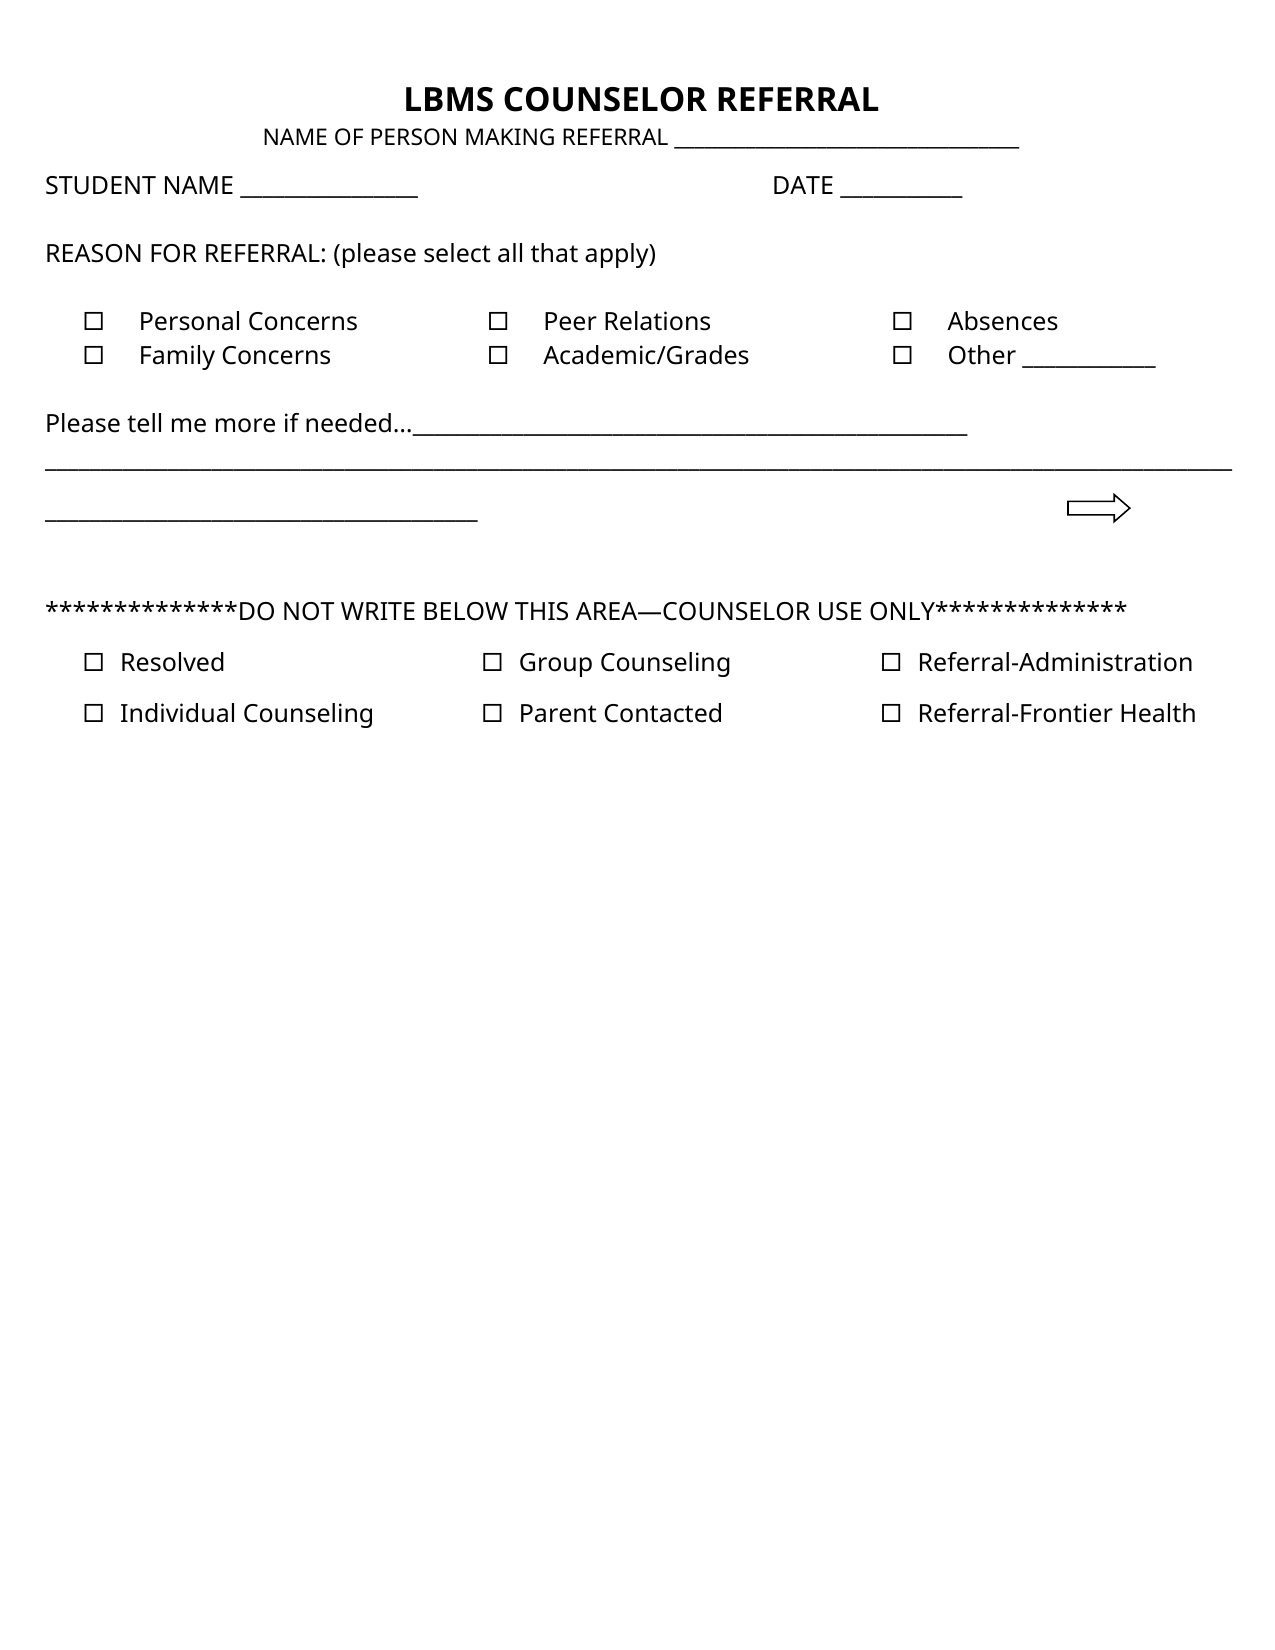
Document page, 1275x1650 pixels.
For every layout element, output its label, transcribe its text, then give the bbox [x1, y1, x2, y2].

list Referral-Frontier Health [880, 695, 1237, 729]
list Academic/Grades [487, 338, 833, 372]
list Referral-Administration [880, 644, 1237, 678]
list Group Counseling [481, 644, 839, 678]
text Please tell me more if needed…__________________________________________________ [45, 406, 1237, 440]
text STUDENT NAME ________________ DATE ___________ [45, 168, 1237, 236]
text REASON FOR REFERRAL: (please select all that apply) [45, 236, 1237, 270]
text LBMS COUNSELOR REFERRAL [45, 75, 1237, 121]
list Family Concerns [82, 338, 429, 372]
text NAME OF PERSON MAKING REFERRAL __________________________________ [45, 121, 1237, 152]
list Other ____________ [891, 338, 1237, 372]
list Resolved [82, 644, 440, 678]
list Parent Contacted [481, 695, 839, 729]
text **************DO NOT WRITE BELOW THIS AREA—COUNSELOR USE ONLY************** [45, 593, 1237, 627]
list Personal Concerns [82, 304, 429, 338]
list Individual Counseling [82, 695, 440, 729]
list Peer Relations [487, 304, 833, 338]
list Absences [891, 304, 1237, 338]
text __________________________________________________________________________________________________________________________________________________ [45, 440, 1237, 525]
